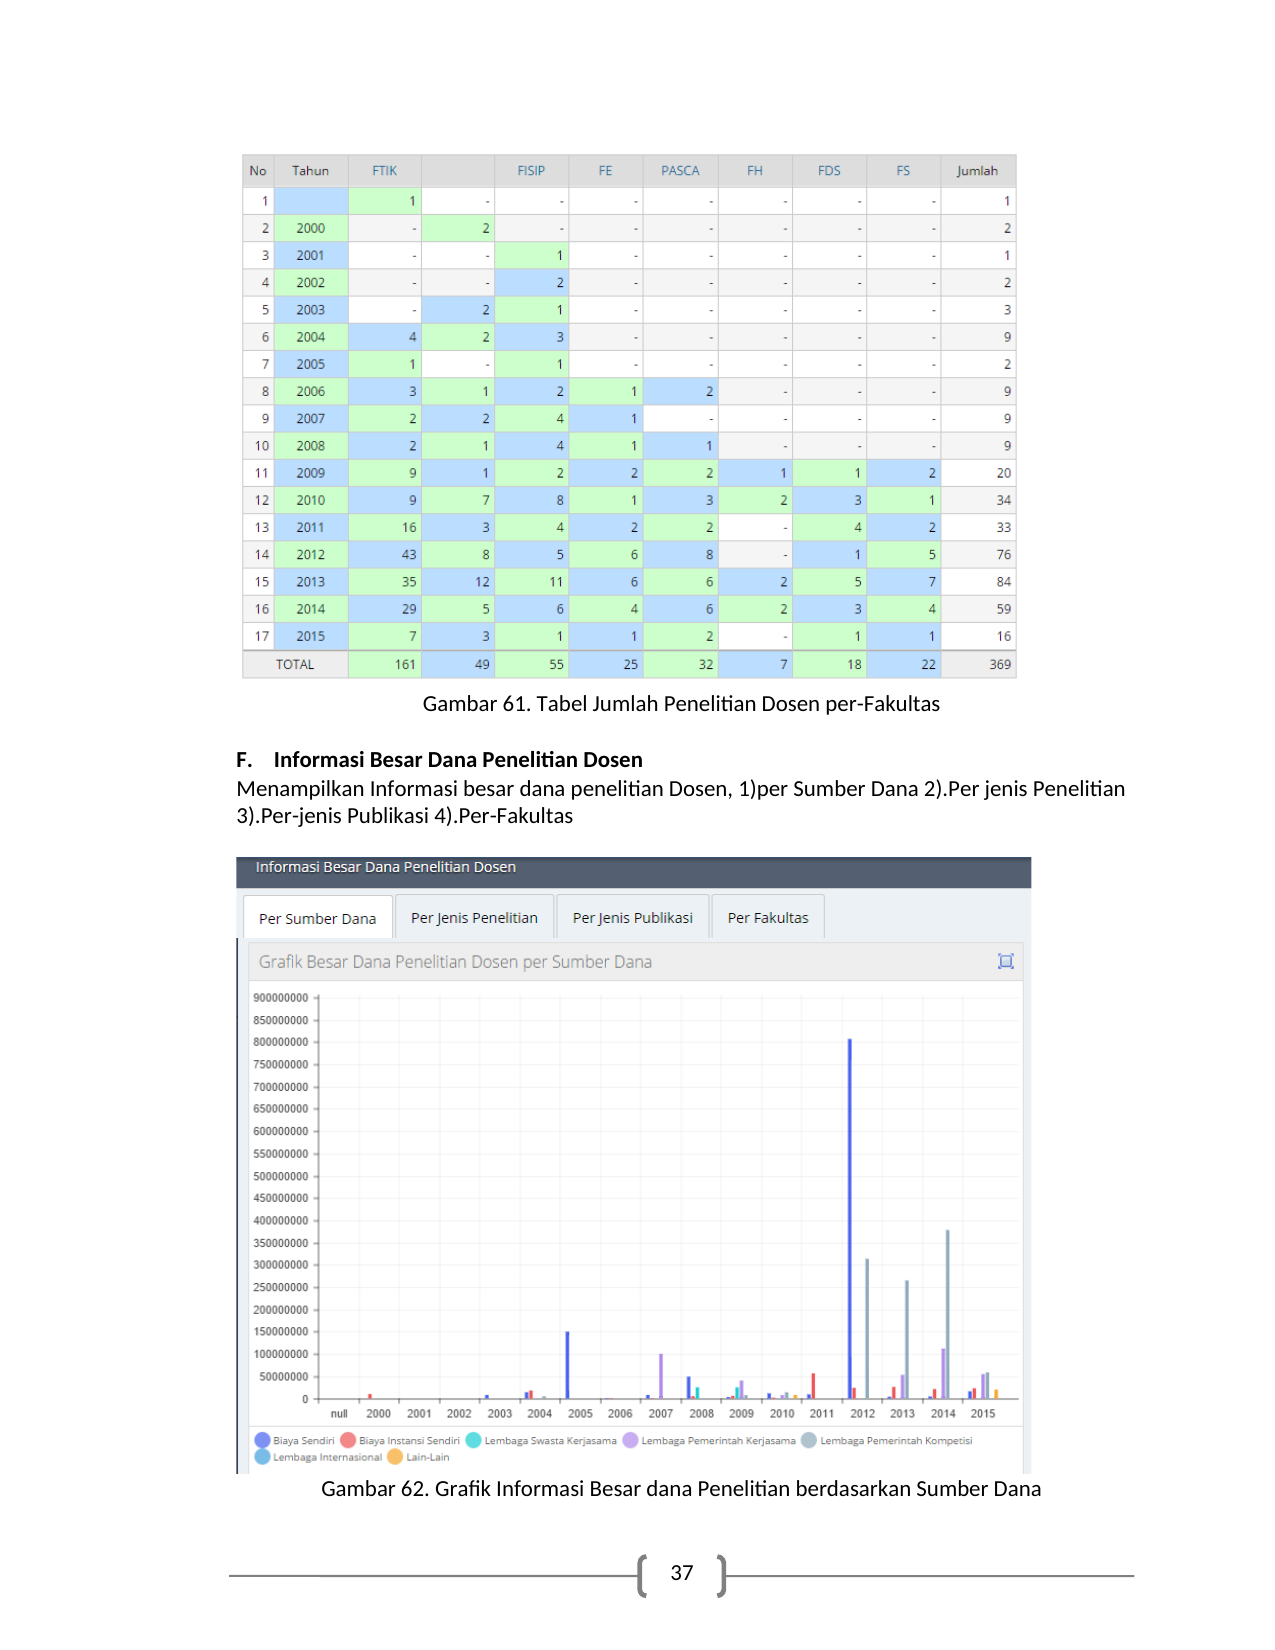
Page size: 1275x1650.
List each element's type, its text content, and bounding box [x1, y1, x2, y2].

picture [236, 857, 1032, 1474]
picture [236, 147, 1023, 690]
text Gambar 61. Tabel Jumlah Penelitian Dosen per-Fakultas [236, 689, 1127, 718]
text Menampilkan Informasi besar dana penelitian Dosen, 1)per Sumber Dana 2).Per jenis Penelitian 3).Per-jenis Publikasi 4).Per-Fakultas [236, 774, 1127, 830]
text Gambar 62. Grafik Informasi Besar dana Penelitian berdasarkan Sumber Dana [236, 1474, 1127, 1502]
list Informasi Besar Dana Penelitian Dosen [236, 746, 1127, 774]
